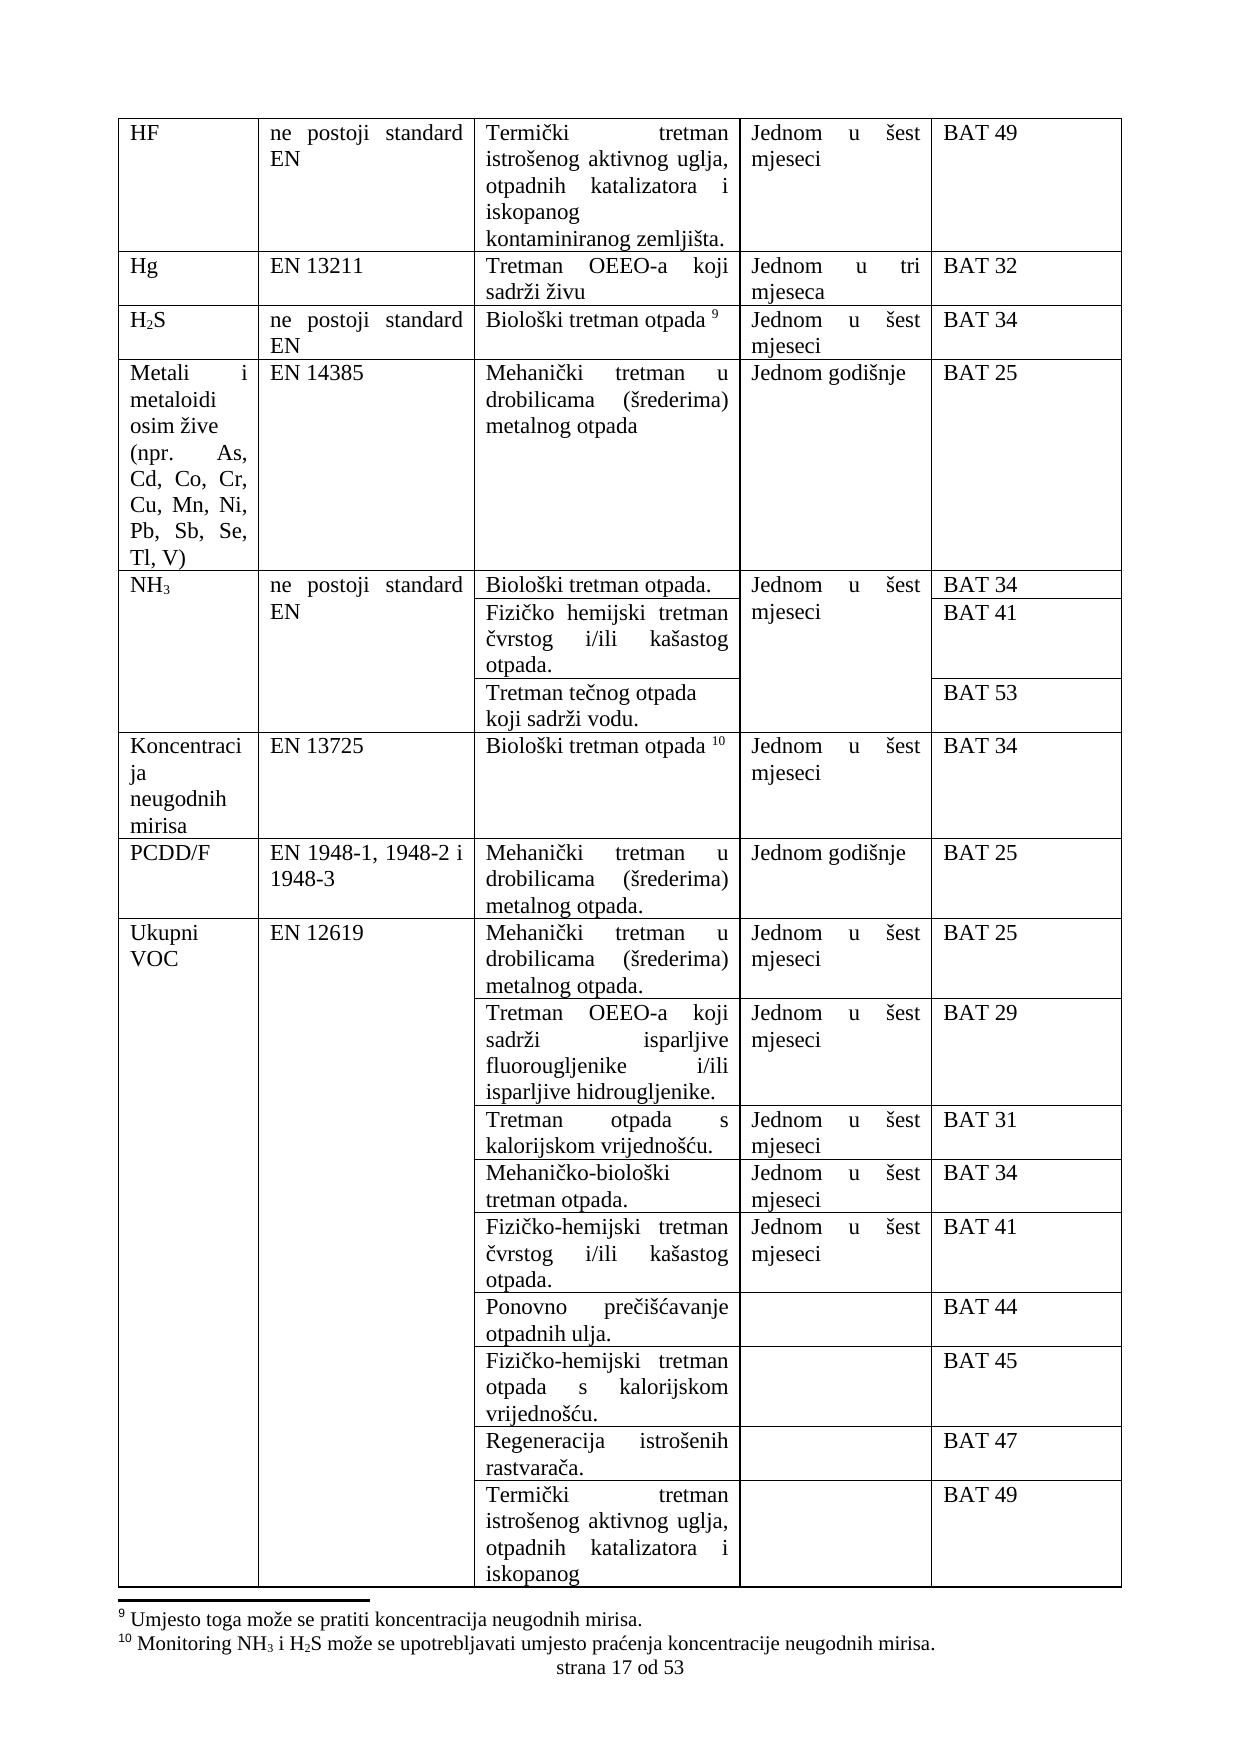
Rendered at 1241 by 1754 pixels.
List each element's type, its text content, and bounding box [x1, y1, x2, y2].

table_cell ne postoji standard EN [259, 119, 474, 251]
table_cell Jednom u šest mjeseci [741, 306, 931, 358]
table_cell Biološki tretman otpada [475, 733, 739, 838]
table_cell BAT 25 [932, 919, 1121, 998]
table_cell Regeneracija istrošenih rastvarača. [475, 1427, 739, 1480]
table_cell Metali i metaloidi osim žive (npr. As, Cd, Co, Cr, Cu, Mn, Ni, Pb, Sb, Se, Tl, V) [119, 360, 258, 570]
table_cell BAT 44 [932, 1293, 1121, 1346]
table_cell BAT 53 [932, 679, 1121, 732]
table_cell ne postoji standard EN [259, 571, 474, 732]
table_cell BAT 32 [932, 252, 1121, 305]
table_cell Mehanički tretman u drobilicama (šrederima) metalnog otpada. [475, 839, 739, 918]
table_cell Mehaničko-biološki tretman otpada. [475, 1160, 739, 1212]
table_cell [475, 1481, 739, 1586]
table_cell Tretman otpada s kalorijskom vrijednošću. [475, 1106, 739, 1158]
table_cell BAT 31 [932, 1106, 1121, 1158]
table_cell BAT 49 [932, 1481, 1121, 1586]
table_cell BAT 34 [932, 733, 1121, 838]
table_cell BAT 34 [932, 306, 1121, 358]
table_cell Mehanički tretman u drobilicama (šrederima) metalnog otpada. [475, 919, 739, 998]
table_cell Jednom u šest mjeseci [741, 919, 931, 998]
table_cell Jednom u šest mjeseci [741, 1160, 931, 1212]
table_cell Jednom u tri mjeseca [741, 252, 931, 305]
table_cell Jednom u šest mjeseci [741, 999, 931, 1105]
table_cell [475, 119, 739, 251]
table_cell BAT 41 [932, 599, 1121, 678]
table_cell BAT 25 [932, 839, 1121, 918]
table_cell Hg [119, 252, 258, 305]
table_cell ne postoji standard EN [259, 306, 474, 358]
table_cell BAT 47 [932, 1427, 1121, 1480]
table_cell PCDD/F [119, 839, 258, 918]
table_cell BAT 45 [932, 1347, 1121, 1426]
table_cell Koncentracija neugodnih mirisa [119, 733, 258, 838]
table_cell BAT 34 [932, 571, 1121, 598]
table_cell Ukupni VOC [119, 919, 258, 1586]
table_cell Fizičko-hemijski tretman otpada s kalorijskom vrijednošću. [475, 1347, 739, 1426]
table_cell HF [119, 119, 258, 251]
table_cell Mehanički tretman u drobilicama (šrederima) metalnog otpada [475, 360, 739, 570]
table_cell Biološki tretman otpada [475, 306, 739, 358]
table_cell EN 13211 [259, 252, 474, 305]
table_cell [741, 1427, 931, 1480]
table_cell Jednom u šest mjeseci [741, 1213, 931, 1292]
table_cell EN 12619 [259, 919, 474, 1586]
table_cell Ponovno prečišćavanje otpadnih ulja. [475, 1293, 739, 1346]
table_cell Tretman tečnog otpada koji sadrži vodu. [475, 679, 739, 732]
table_cell [741, 1293, 931, 1346]
table_cell BAT 25 [932, 360, 1121, 570]
table_cell EN 14385 [259, 360, 474, 570]
table_cell Jednom u šest mjeseci [741, 571, 931, 732]
table_cell BAT 49 [932, 119, 1121, 251]
table_cell Jednom godišnje [741, 360, 931, 570]
table_cell BAT 34 [932, 1160, 1121, 1212]
table_cell Jednom u šest mjeseci [741, 1106, 931, 1158]
table_cell Tretman OEEO-a koji sadrži živu [475, 252, 739, 305]
table_cell Fizičko-hemijski tretman čvrstog i/ili kašastog otpada. [475, 1213, 739, 1292]
table_cell NH3 [119, 571, 258, 732]
table_cell H2S [119, 306, 258, 358]
table_cell BAT 41 [932, 1213, 1121, 1292]
table_cell EN 1948-1, 1948-2 i 1948-3 [259, 839, 474, 918]
table_cell EN 13725 [259, 733, 474, 838]
table_cell [741, 1347, 931, 1426]
table_cell Jednom godišnje [741, 839, 931, 918]
table_cell Jednom u šest mjeseci [741, 733, 931, 838]
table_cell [741, 119, 931, 251]
table_cell Biološki tretman otpada. [475, 571, 739, 598]
table_cell Fizičko hemijski tretman čvrstog i/ili kašastog otpada. [475, 599, 739, 678]
table_cell BAT 29 [932, 999, 1121, 1105]
table_cell Tretman OEEO-a koji sadrži isparljive fluorougljenike i/ili isparljive hidrougljenike. [475, 999, 739, 1105]
table_cell [741, 1481, 931, 1586]
